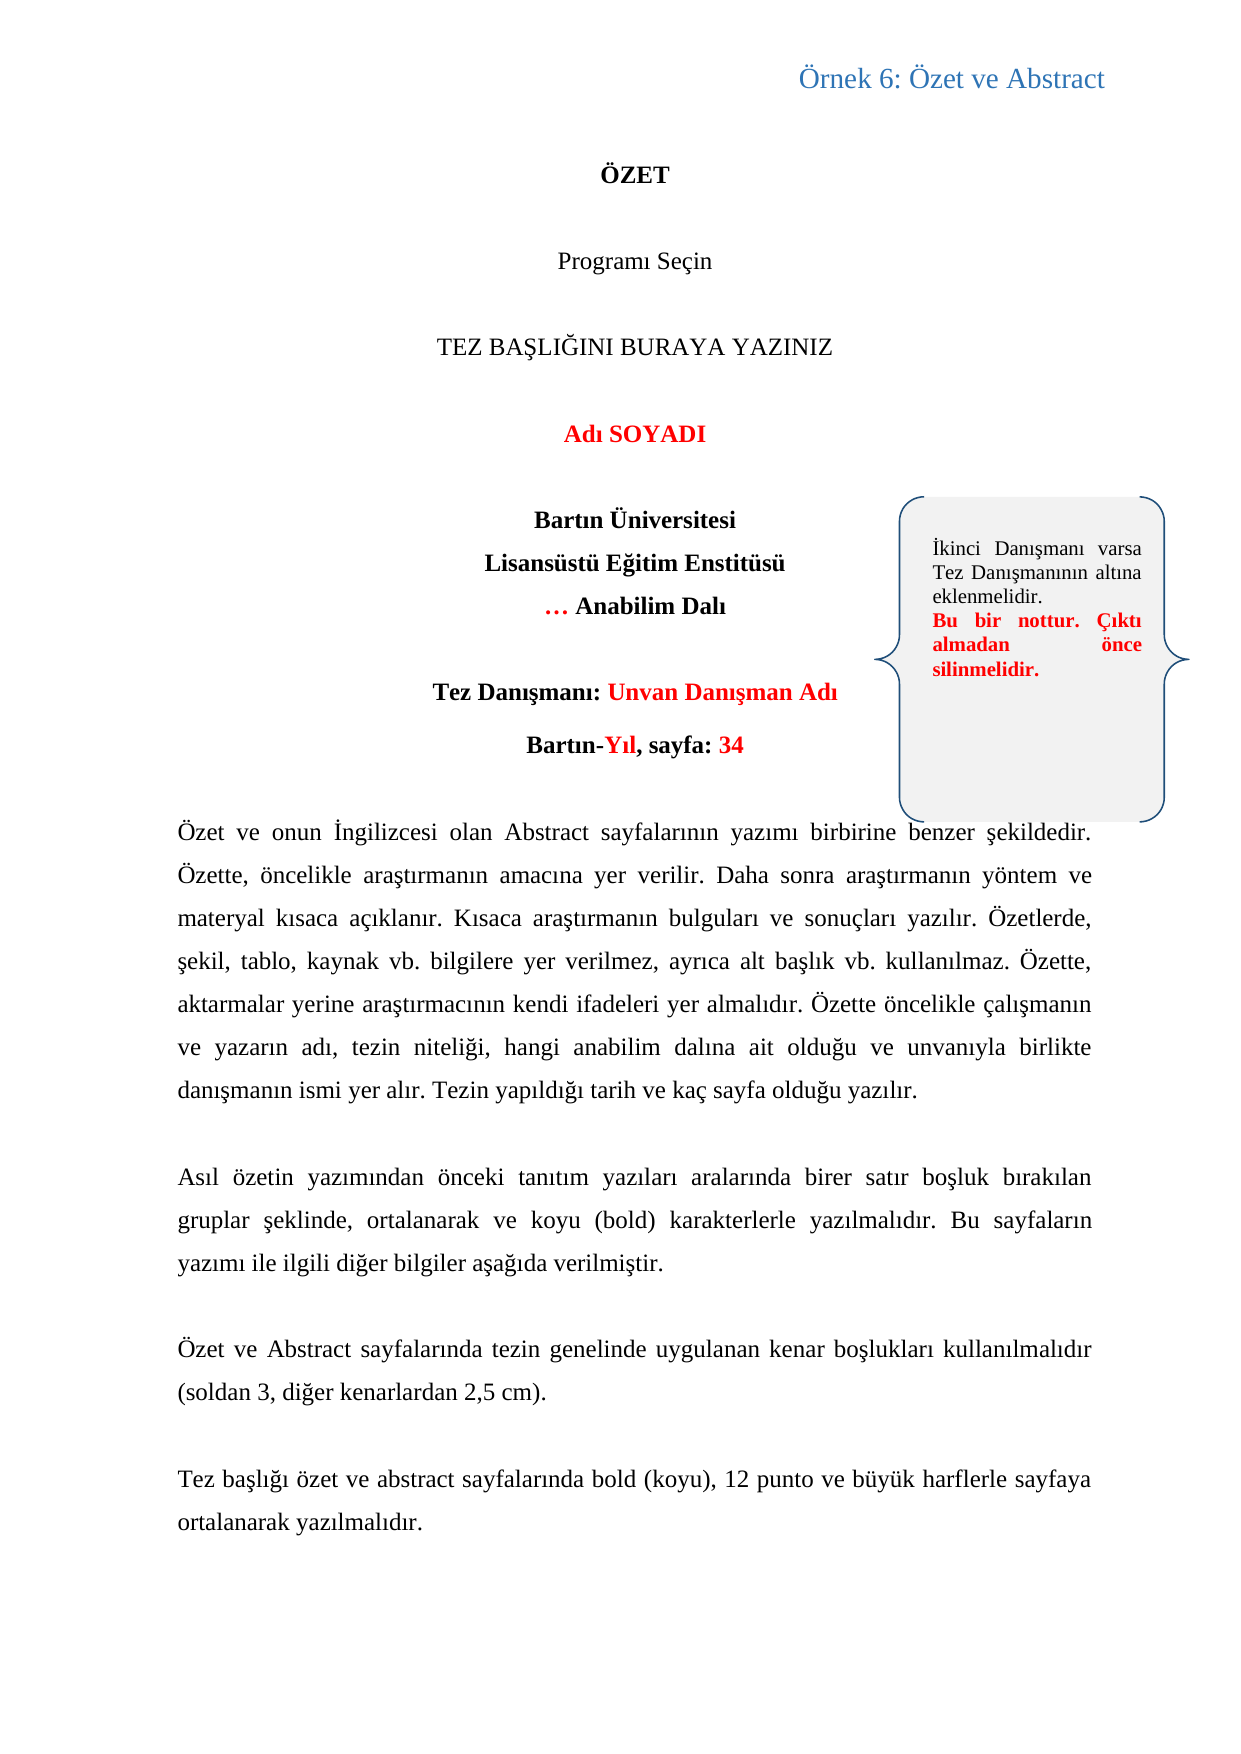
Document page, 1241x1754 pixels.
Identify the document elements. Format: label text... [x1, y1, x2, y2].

text Özet ve Abstract sayfalarında tezin genelinde uygulanan kenar boşlukları kullanılmalıdır (soldan 3, diğer kenarlardan 2,5 cm). [177, 1334, 1093, 1406]
text Bartın Üniversitesi [177, 505, 903, 534]
text Asıl özetin yazımından önceki tanıtım yazıları aralarında birer satır boşluk bırakılan gruplar şeklinde, ortalanarak ve koyu (bold) karakterlerle yazılmalıdır. Bu sayfaların yazımı ile ilgili diğer bilgiler aşağıda verilmiştir. [177, 1162, 1093, 1277]
text Anabilim Dalı [177, 591, 898, 620]
subtitle ÖZET [177, 160, 1093, 189]
text Lisansüstü Eğitim Enstitüsü [177, 548, 898, 577]
text Tez başlığı özet ve abstract sayfalarında bold (koyu), 12 punto ve büyük harflerle sayfaya ortalanarak yazılmalıdır. [177, 1464, 1093, 1536]
text Bartın-, sayfa: [177, 731, 898, 759]
text Özet ve onun İngilizcesi olan Abstract sayfalarının yazımı birbirine benzer şekildedir. Özette, öncelikle araştırmanın amacına yer verilir. Daha sonra araştırmanın yöntem ve materyal kısaca açıklanır. Kısaca araştırmanın bulguları ve sonuçları yazılır. Özetlerde, şekil, tablo, kaynak vb. bilgilere yer verilmez, ayrıca alt başlık vb. kullanılmaz. Özette, aktarmalar yerine araştırmacının kendi ifadeleri yer almalıdır. Özette öncelikle çalışmanın ve yazarın adı, tezin niteliği, hangi anabilim dalına ait olduğu ve unvanıyla birlikte danışmanın ismi yer alır. Tezin yapıldığı tarih ve kaç sayfa olduğu yazılır. [177, 817, 1093, 1104]
text Tez Danışmanı: [177, 677, 898, 706]
